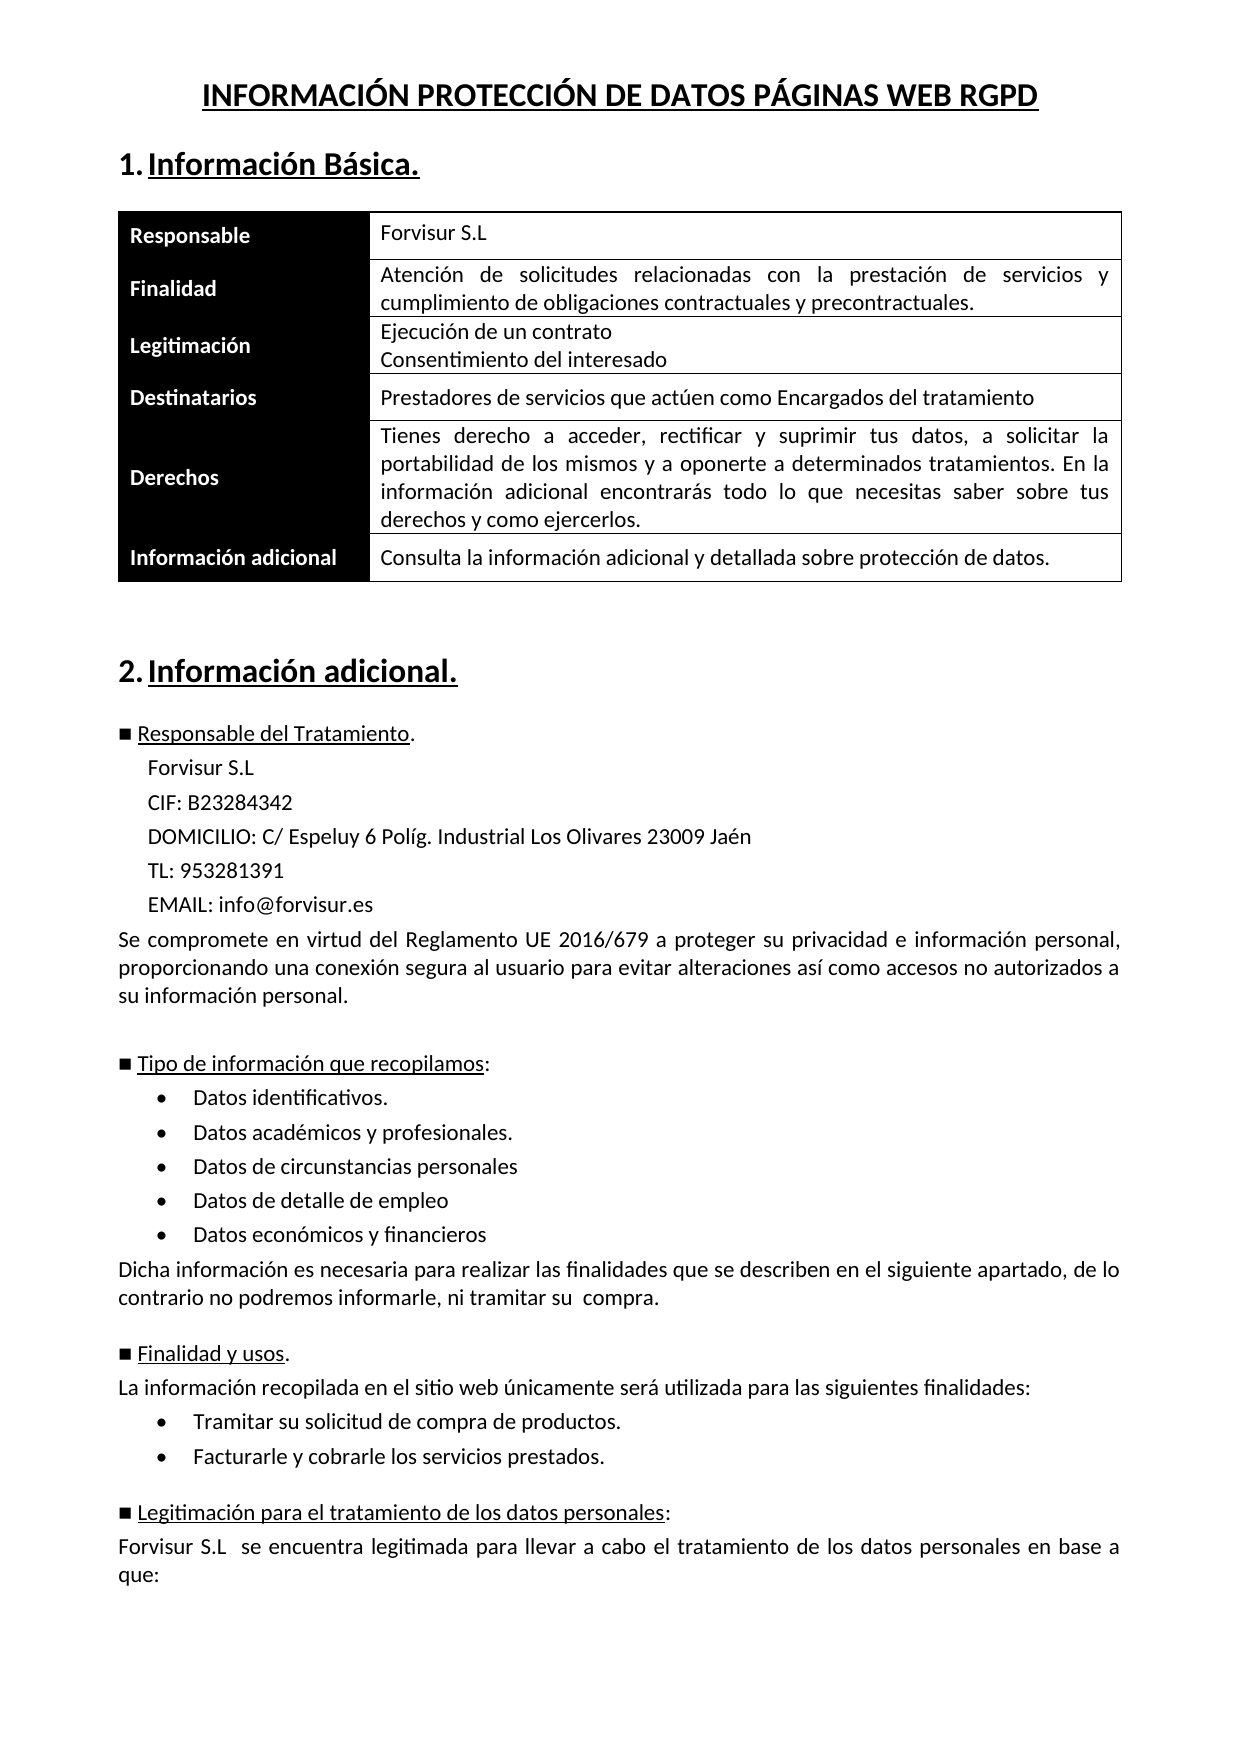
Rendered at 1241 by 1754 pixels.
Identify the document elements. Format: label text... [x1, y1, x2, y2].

text ■ Legitimación para el tratamiento de los datos personales: [118, 1498, 1122, 1526]
text ■ Tipo de información que recopilamos: [118, 1049, 1122, 1077]
text Se compromete en virtud del Reglamento UE 2016/679 a proteger su privacidad e información personal, proporcionando una conexión segura al usuario para evitar alteraciones así como accesos no autorizados a su información personal. [118, 925, 1122, 1009]
table_header Forvisur S.L [370, 213, 1121, 259]
text Forvisur S.L [148, 753, 1122, 781]
table_cell Atención de solicitudes relacionadas con la prestación de servicios y cumplimiento de obligaciones contractuales y precontractuales. [370, 260, 1121, 316]
table_cell Derechos [119, 421, 369, 533]
list Datos de detalle de empleo [156, 1186, 1122, 1214]
table_cell Consulta la información adicional y detallada sobre protección de datos. [370, 534, 1121, 581]
text DOMICILIO: C/ Espeluy 6 Políg. Industrial Los Olivares 23009 Jaén [148, 822, 1122, 850]
table_cell Destinatarios [119, 374, 369, 420]
list Datos identificativos. [156, 1083, 1122, 1112]
table_cell Finalidad [119, 260, 369, 316]
text CIF: B23284342 [148, 788, 1122, 816]
list Información adicional. [118, 650, 1122, 691]
table_cell Legitimación [119, 317, 369, 373]
text Dicha información es necesaria para realizar las finalidades que se describen en el siguiente apartado, de lo contrario no podremos informarle, ni tramitar su compra. [118, 1255, 1122, 1311]
text La información recopilada en el sitio web únicamente será utilizada para las siguientes finalidades: [118, 1373, 1122, 1401]
list Facturarle y cobrarle los servicios prestados. [156, 1442, 1122, 1470]
list Datos económicos y financieros [156, 1221, 1122, 1249]
text EMAIL: info@forvisur.es [148, 890, 1122, 918]
table_cell Tienes derecho a acceder, rectificar y suprimir tus datos, a solicitar la portabilidad de los mismos y a oponerte a determinados tratamientos. En la información adicional encontrarás todo lo que necesitas saber sobre tus derechos y como ejercerlos. [370, 421, 1121, 533]
text TL: 953281391 [148, 856, 1122, 884]
text ■ Finalidad y usos. [118, 1339, 1122, 1367]
list Tramitar su solicitud de compra de productos. [156, 1407, 1122, 1436]
list Datos de circunstancias personales [156, 1152, 1122, 1180]
text ■ Responsable del Tratamiento. [118, 719, 1122, 747]
table_cell Ejecución de un contrato Consentimiento del interesado [370, 317, 1121, 373]
table_header Responsable [119, 213, 369, 259]
table_cell Información adicional [119, 534, 369, 581]
list Información Básica. [118, 143, 1122, 183]
text Forvisur S.L se encuentra legitimada para llevar a cabo el tratamiento de los datos personales en base a que: [118, 1532, 1122, 1588]
list Datos académicos y profesionales. [156, 1118, 1122, 1146]
table_cell Prestadores de servicios que actúen como Encargados del tratamiento [370, 374, 1121, 420]
